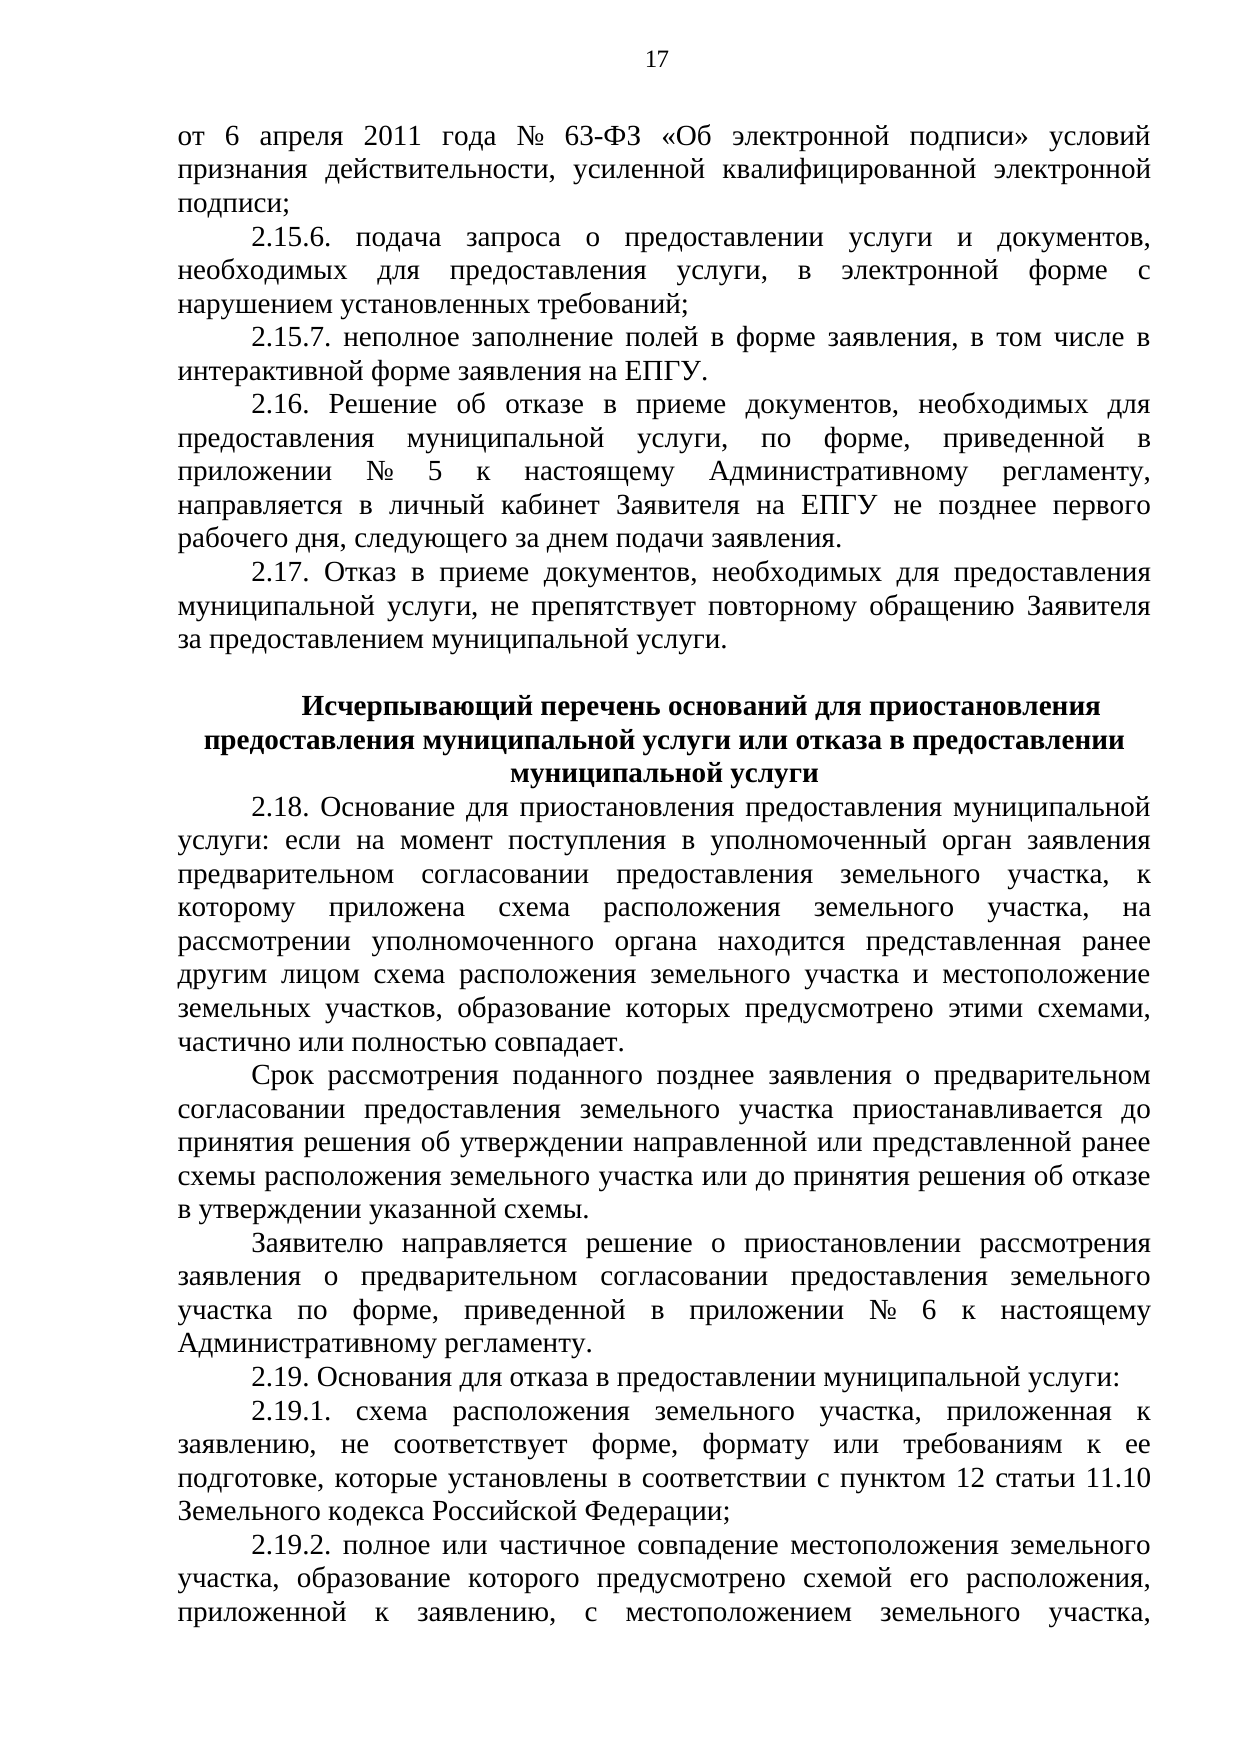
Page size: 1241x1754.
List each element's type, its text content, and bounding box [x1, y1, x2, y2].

text 2.19.1. схема расположения земельного участка, приложенная к заявлению, не соответствует форме, формату или требованиям к ее подготовке, которые установлены в соответствии с пунктом 12 статьи 11.10 Земельного кодекса Российской Федерации; [177, 1393, 1152, 1527]
text 2.17. Отказ в приеме документов, необходимых для предоставления муниципальной услуги, не препятствует повторному обращению Заявителя за предоставлением муниципальной услуги. [177, 554, 1152, 655]
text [177, 118, 1152, 219]
text 2.18. Основание для приостановления предоставления муниципальной услуги: если на момент поступления в уполномоченный орган заявления предварительном согласовании предоставления земельного участка, к которому приложена схема расположения земельного участка, на рассмотрении уполномоченного органа находится представленная ранее другим лицом схема расположения земельного участка и местоположение земельных участков, образование которых предусмотрено этими схемами, частично или полностью совпадает. [177, 789, 1152, 1057]
text Заявителю направляется решение о приостановлении рассмотрения заявления о предварительном согласовании предоставления земельного участка по форме, приведенной в приложении № 6 к настоящему Административному регламенту. [177, 1225, 1152, 1359]
text 2.16. Решение об отказе в приеме документов, необходимых для предоставления муниципальной услуги, по форме, приведенной в приложении № 5 к настоящему Административному регламенту, направляется в личный кабинет Заявителя на ЕПГУ не позднее первого рабочего дня, следующего за днем подачи заявления. [177, 386, 1152, 554]
text Исчерпывающий перечень оснований для приостановления предоставления муниципальной услуги или отказа в предоставлении муниципальной услуги [177, 688, 1152, 789]
text 2.15.6. подача запроса о предоставлении услуги и документов, необходимых для предоставления услуги, в электронной форме с нарушением установленных требований; [177, 219, 1152, 319]
text 2.15.7. неполное заполнение полей в форме заявления, в том числе в интерактивной форме заявления на ЕПГУ. [177, 319, 1152, 386]
text Срок рассмотрения поданного позднее заявления о предварительном согласовании предоставления земельного участка приостанавливается до принятия решения об утверждении направленной или представленной ранее схемы расположения земельного участка или до принятия решения об отказе в утверждении указанной схемы. [177, 1057, 1152, 1225]
text 2.19. Основания для отказа в предоставлении муниципальной услуги: [177, 1359, 1152, 1393]
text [177, 1527, 1152, 1627]
